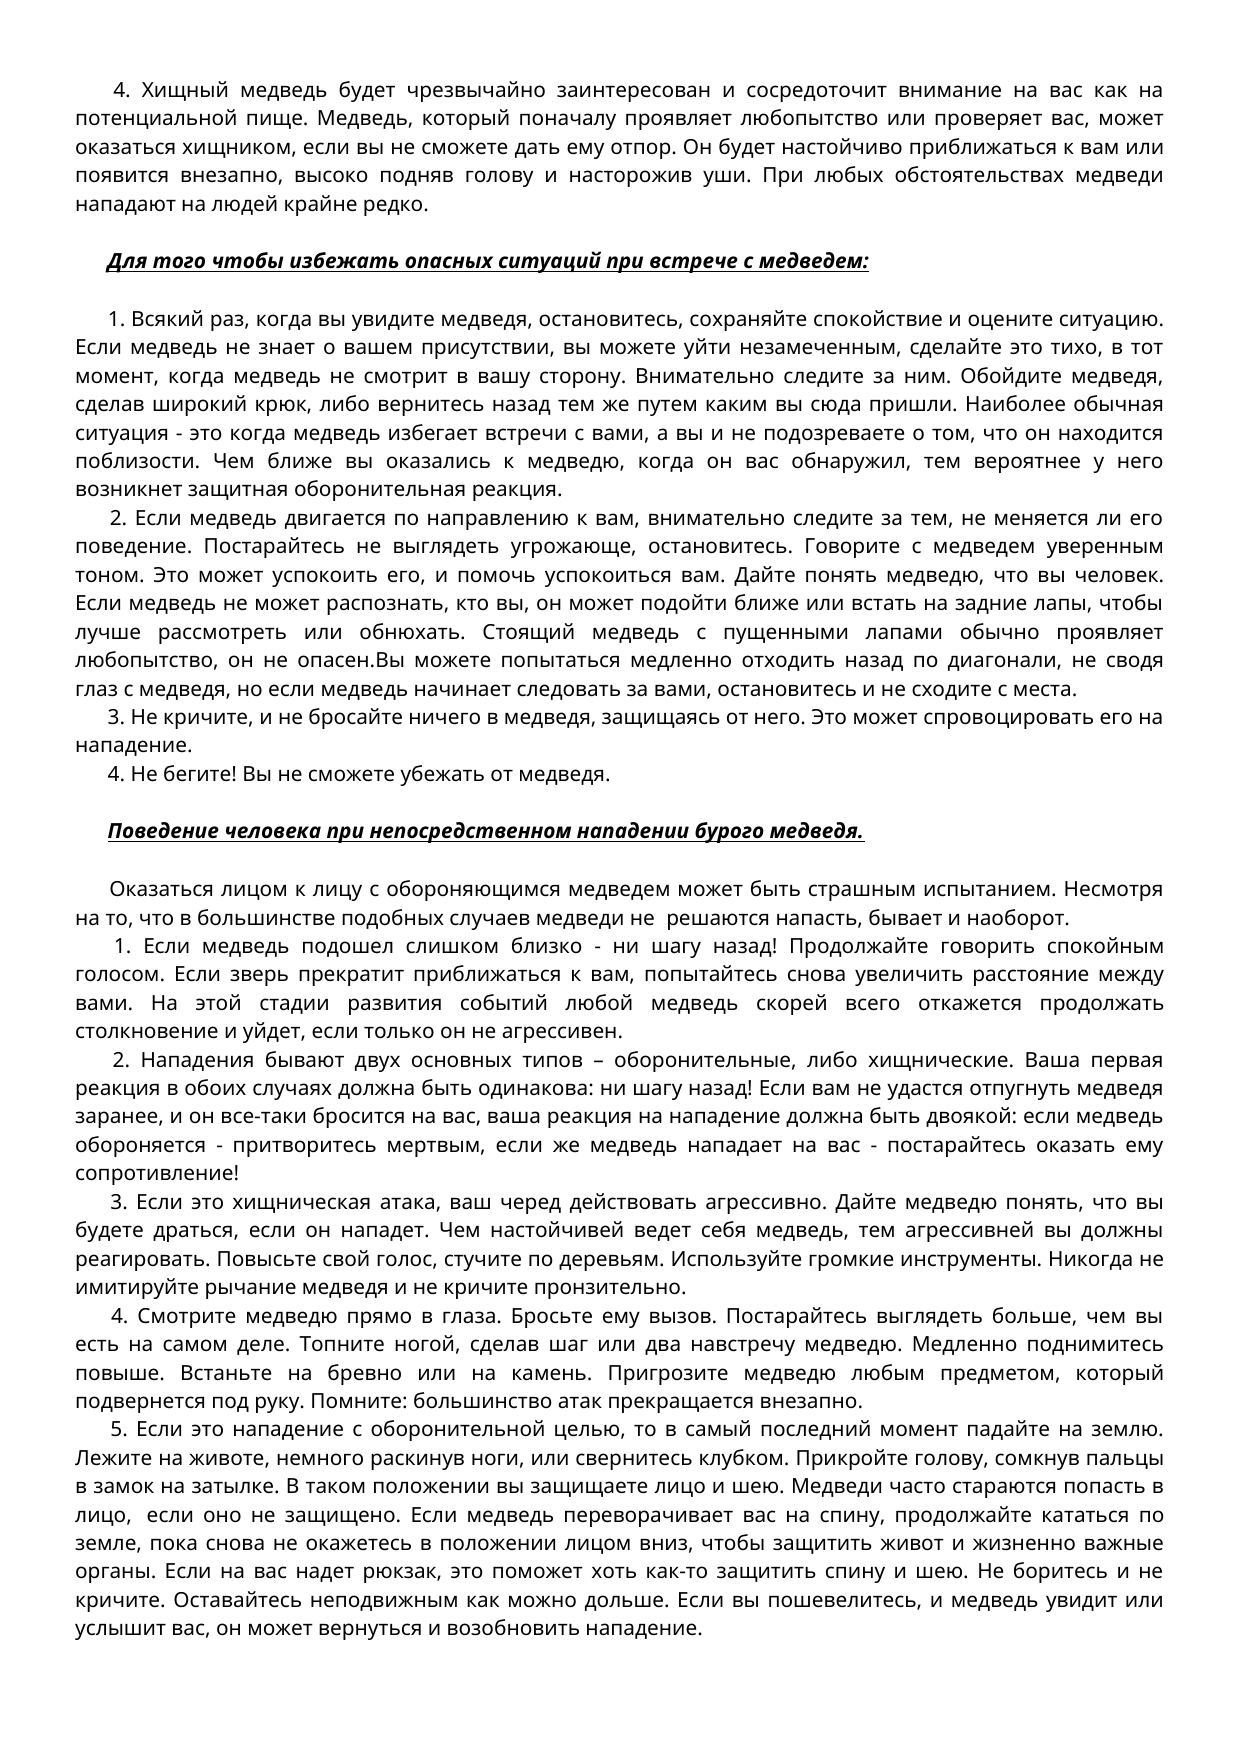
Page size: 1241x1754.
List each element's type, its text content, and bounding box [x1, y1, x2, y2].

text 1. Всякий раз, когда вы увидите медведя, остановитесь, сохраняйте спокойствие и оцените ситуацию. Если медведь не знает о вашем присутствии, вы можете уйти незамеченным, сделайте это тихо, в тот момент, когда медведь не смотрит в вашу сторону. Внимательно следите за ним. Обойдите медведя, сделав широкий крюк, либо вернитесь назад тем же путем каким вы сюда пришли. Наиболее обычная ситуация - это когда медведь избегает встречи с вами, а вы и не подозреваете о том, что он находится поблизости. Чем ближе вы оказались к медведю, когда он вас обнаружил, тем вероятнее у него возникнет защитная оборонительная реакция. [75, 304, 1165, 503]
text 5. Если это нападение с оборонительной целью, то в самый последний момент падайте на землю. Лежите на животе, немного раскинув ноги, или свернитесь клубком. Прикройте голову, сомкнув пальцы в замок на затылке. В таком положении вы защищаете лицо и шею. Медведи часто стараются попасть в лицо, если оно не защищено. Если медведь переворачивает вас на спину, продолжайте кататься по земле, пока снова не окажетесь в положении лицом вниз, чтобы защитить живот и жизненно важные органы. Если на вас надет рюкзак, это поможет хоть как-то защитить спину и шею. Не боритесь и не кричите. Оставайтесь неподвижным как можно дольше. Если вы пошевелитесь, и медведь увидит или услышит вас, он может вернуться и возобновить нападение. [75, 1414, 1165, 1642]
text 2. Нападения бывают двух основных типов – оборонительные, либо хищнические. Ваша первая реакция в обоих случаях должна быть одинакова: ни шагу назад! Если вам не удастся отпугнуть медведя заранее, и он все-таки бросится на вас, ваша реакция на нападение должна быть двоякой: если медведь обороняется - притворитесь мертвым, если же медведь нападает на вас - постарайтесь оказать ему сопротивление! [75, 1045, 1165, 1187]
text 4. Смотрите медведю прямо в глаза. Бросьте ему вызов. Постарайтесь выглядеть больше, чем вы есть на самом деле. Топните ногой, сделав шаг или два навстречу медведю. Медленно поднимитесь повыше. Встаньте на бревно или на камень. Пригрозите медведю любым предметом, который подвернется под руку. Помните: большинство атак прекращается внезапно. [75, 1301, 1165, 1414]
text Оказаться лицом к лицу с обороняющимся медведем может быть страшным испытанием. Несмотря на то, что в большинстве подобных случаев медведи не решаются напасть, бывает и наоборот. [75, 874, 1165, 931]
text Для того чтобы избежать опасных ситуаций при встрече с медведем: [75, 246, 1165, 275]
text 2. Если медведь двигается по направлению к вам, внимательно следите за тем, не меняется ли его поведение. Постарайтесь не выглядеть угрожающе, остановитесь. Говорите с медведем уверенным тоном. Это может успокоить его, и помочь успокоиться вам. Дайте понять медведю, что вы человек. Если медведь не может распознать, кто вы, он может подойти ближе или встать на задние лапы, чтобы лучше рассмотреть или обнюхать. Стоящий медведь с пущенными лапами обычно проявляет любопытство, он не опасен.Вы можете попытаться медленно отходить назад по диагонали, не сводя глаз с медведя, но если медведь начинает следовать за вами, остановитесь и не сходите с места. [75, 503, 1165, 702]
text 4. Не бегите! Вы не сможете убежать от медведя. [75, 759, 1165, 787]
text 3. Не кричите, и не бросайте ничего в медведя, защищаясь от него. Это может спровоцировать его на нападение. [75, 702, 1165, 759]
text 1. Если медведь подошел слишком близко - ни шагу назад! Продолжайте говорить спокойным голосом. Если зверь прекратит приближаться к вам, попытайтесь снова увеличить расстояние между вами. На этой стадии развития событий любой медведь скорей всего откажется продолжать столкновение и уйдет, если только он не агрессивен. [75, 931, 1165, 1045]
text 3. Если это хищническая атака, ваш черед действовать агрессивно. Дайте медведю понять, что вы будете драться, если он нападет. Чем настойчивей ведет себя медведь, тем агрессивней вы должны реагировать. Повысьте свой голос, стучите по деревьям. Используйте громкие инструменты. Никогда не имитируйте рычание медведя и не кричите пронзительно. [75, 1187, 1165, 1301]
text Поведение человека при непосредственном нападении бурого медведя. [75, 817, 1165, 845]
text 4. Хищный медведь будет чрезвычайно заинтересован и сосредоточит внимание на вас как на потенциальной пище. Медведь, который поначалу проявляет любопытство или проверяет вас, может оказаться хищником, если вы не сможете дать ему отпор. Он будет настойчиво приближаться к вам или появится внезапно, высоко подняв голову и насторожив уши. При любых обстоятельствах медведи нападают на людей крайне редко. [75, 75, 1165, 217]
